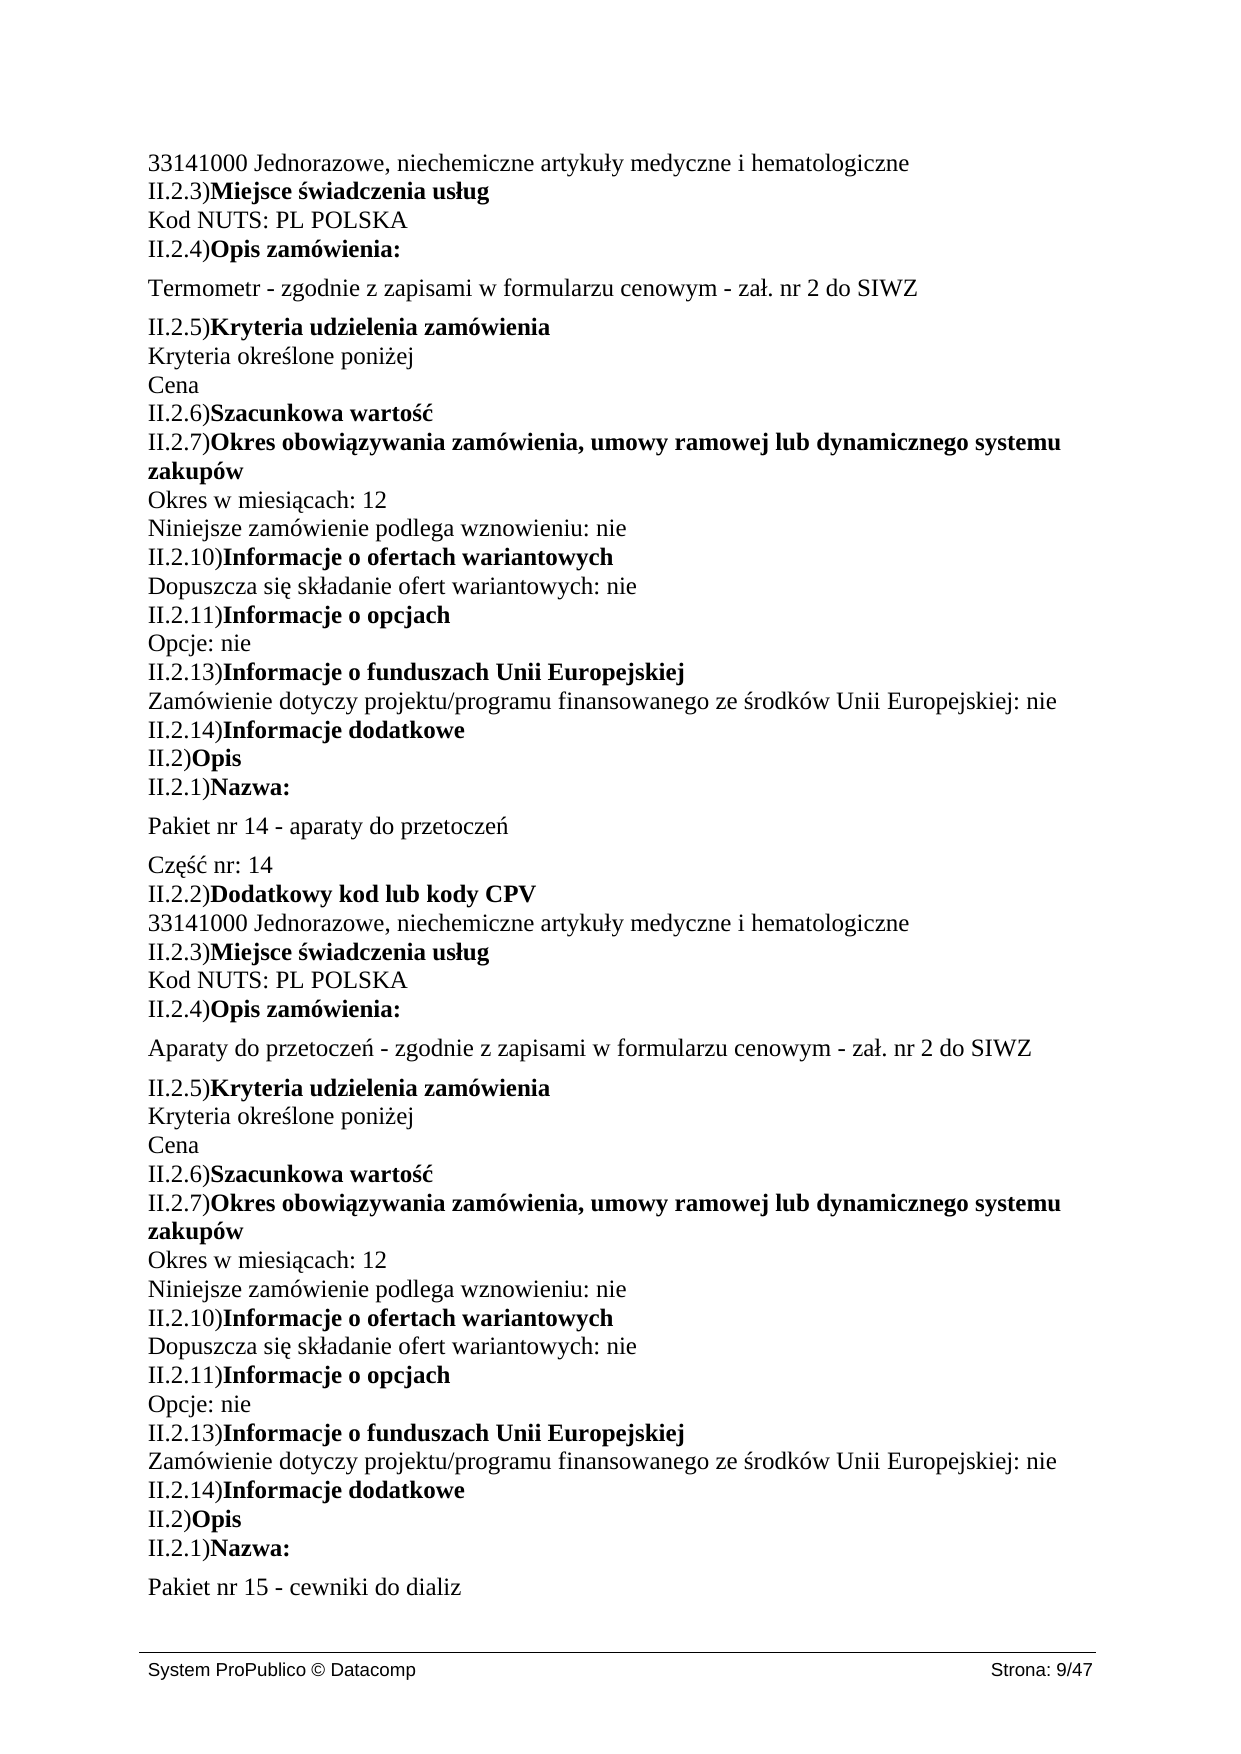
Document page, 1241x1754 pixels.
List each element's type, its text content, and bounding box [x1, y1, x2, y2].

text Aparaty do przetoczeń - zgodnie z zapisami w formularzu cenowym - zał. nr 2 do SIWZ [148, 1033, 1107, 1062]
text Okres w miesiącach: 12 [148, 1245, 1107, 1274]
text Niniejsze zamówienie podlega wznowieniu: nie [148, 1274, 1107, 1303]
text Pakiet nr 14 - aparaty do przetoczeń [148, 811, 1107, 840]
text Opcje: nie [148, 1389, 1107, 1418]
text Dopuszcza się składanie ofert wariantowych: nie [148, 1331, 1107, 1360]
text Zamówienie dotyczy projektu/programu finansowanego ze środków Unii Europejskiej: nie [148, 686, 1107, 715]
text Część nr: 14 [148, 851, 1107, 879]
text Dopuszcza się składanie ofert wariantowych: nie [148, 571, 1107, 600]
text Kryteria określone poniżej [148, 341, 1107, 370]
text II.2.11)Informacje o opcjach [148, 1360, 1107, 1389]
text II.2.5)Kryteria udzielenia zamówienia [148, 312, 1107, 341]
text Zamówienie dotyczy projektu/programu finansowanego ze środków Unii Europejskiej: nie [148, 1446, 1107, 1475]
text II.2.10)Informacje o ofertach wariantowych [148, 542, 1107, 571]
text Okres w miesiącach: 12 [148, 485, 1107, 513]
text II.2.10)Informacje o ofertach wariantowych [148, 1303, 1107, 1331]
text Opcje: nie [148, 628, 1107, 657]
text II.2.7)Okres obowiązywania zamówienia, umowy ramowej lub dynamicznego systemu zakupów [148, 427, 1107, 485]
text II.2.14)Informacje dodatkowe [148, 715, 1107, 743]
text Niniejsze zamówienie podlega wznowieniu: nie [148, 513, 1107, 542]
text II.2.13)Informacje o funduszach Unii Europejskiej [148, 657, 1107, 686]
text Kod NUTS: PL POLSKA [148, 966, 1107, 994]
text II.2.6)Szacunkowa wartość [148, 398, 1107, 427]
text II.2.11)Informacje o opcjach [148, 600, 1107, 628]
text 33141000 Jednorazowe, niechemiczne artykuły medyczne i hematologiczne [148, 148, 1107, 176]
text Kod NUTS: PL POLSKA [148, 205, 1107, 234]
text II.2.2)Dodatkowy kod lub kody CPV [148, 879, 1107, 908]
text Termometr - zgodnie z zapisami w formularzu cenowym - zał. nr 2 do SIWZ [148, 273, 1107, 302]
text II.2.3)Miejsce świadczenia usług [148, 176, 1107, 205]
text II.2.6)Szacunkowa wartość [148, 1159, 1107, 1188]
text Kryteria określone poniżej [148, 1101, 1107, 1130]
text Cena [148, 1130, 1107, 1159]
text II.2.13)Informacje o funduszach Unii Europejskiej [148, 1418, 1107, 1446]
text Cena [148, 370, 1107, 398]
text II.2)Opis [148, 743, 1107, 772]
text II.2.3)Miejsce świadczenia usług [148, 937, 1107, 966]
text II.2.5)Kryteria udzielenia zamówienia [148, 1073, 1107, 1101]
text II.2.4)Opis zamówienia: [148, 994, 1107, 1023]
text 33141000 Jednorazowe, niechemiczne artykuły medyczne i hematologiczne [148, 908, 1107, 937]
text II.2.14)Informacje dodatkowe [148, 1475, 1107, 1504]
text Pakiet nr 15 - cewniki do dializ [148, 1572, 1107, 1601]
text II.2)Opis [148, 1504, 1107, 1533]
text II.2.7)Okres obowiązywania zamówienia, umowy ramowej lub dynamicznego systemu zakupów [148, 1188, 1107, 1245]
text II.2.1)Nazwa: [148, 1533, 1107, 1561]
text II.2.1)Nazwa: [148, 772, 1107, 801]
text II.2.4)Opis zamówienia: [148, 234, 1107, 263]
